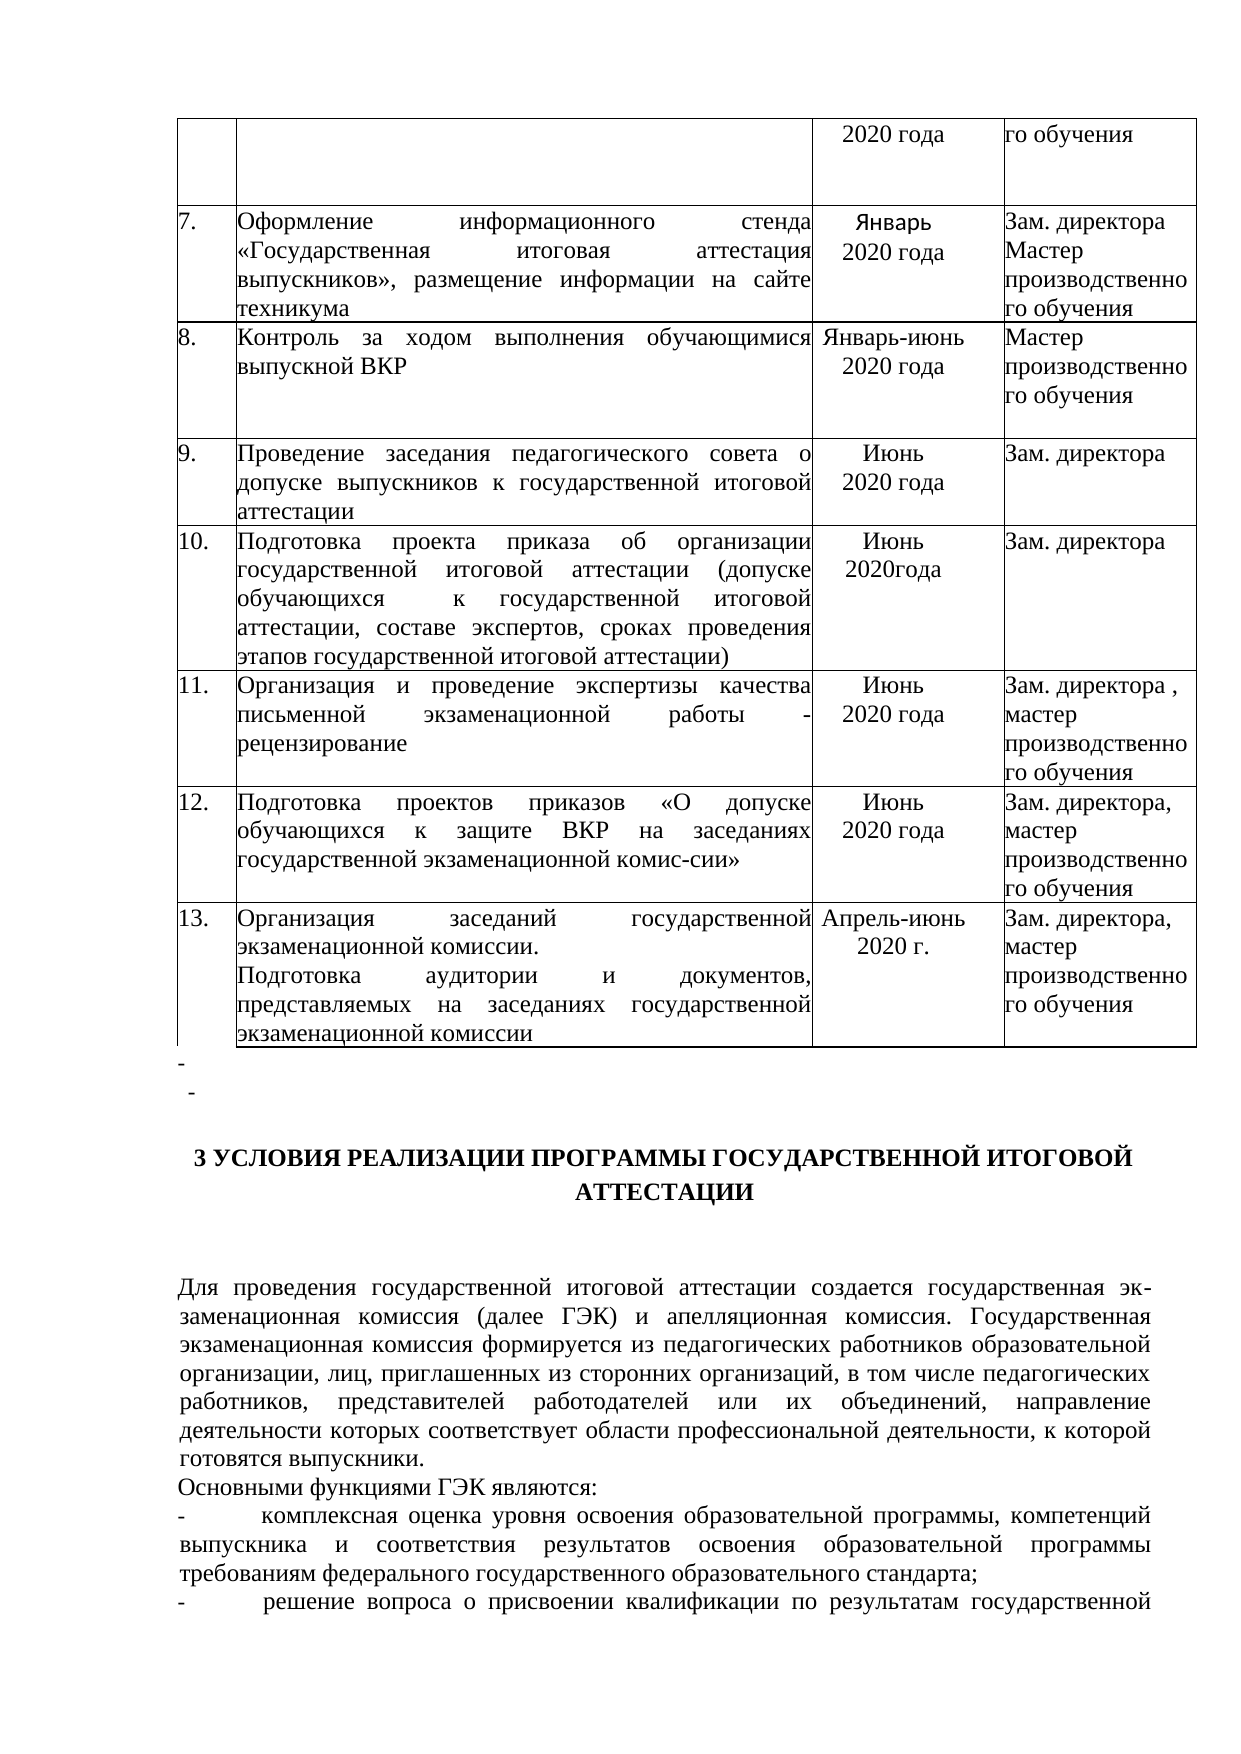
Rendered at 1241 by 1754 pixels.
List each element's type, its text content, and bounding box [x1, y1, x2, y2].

table_cell Июнь 2020 года [813, 787, 1004, 902]
table_cell 11. [178, 671, 236, 786]
table_cell 6. [178, 119, 236, 205]
table_cell Оформление информационного стенда «Государственная итоговая аттестация выпускников», размещение информации на сайте техникума [237, 206, 812, 321]
table_cell Июнь 2020года [813, 526, 1004, 669]
table_cell 13. [178, 903, 236, 1046]
list комплексная оценка уровня освоения образовательной программы, компетенций выпускника и соответствия результатов освоения образовательной программы требованиям федерального государственного образовательного стандарта; [177, 1501, 1152, 1587]
table_cell Подготовка проекта приказа об организации государственной итоговой аттестации (допуске обучающихся к государственной итоговой аттестации, составе экспертов, сроках проведения этапов государственной итоговой аттестации) [237, 526, 812, 669]
table_cell Зам. директора , мастер производственного обучения [1005, 671, 1196, 786]
table_cell Зам. директора [1005, 439, 1196, 525]
table_cell Зам. директора [1005, 526, 1196, 669]
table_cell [237, 119, 812, 205]
table_cell Организация и проведение экспертизы качества письменной экзаменационной работы - рецензирование [237, 671, 812, 786]
table_cell Зам. директора, мастер производственного обучения [1005, 787, 1196, 902]
table_cell 10. [178, 526, 236, 669]
text Основными функциями ГЭК являются: [177, 1472, 1152, 1501]
table_cell Мастер производственного обучения [1005, 323, 1196, 437]
text Для проведения государственной итоговой аттестации создается государственная экзаменационная комиссия (далее ГЭК) и апелляционная комиссия. Государственная экзаменационная комиссия формируется из педагогических работников образовательной организации, лиц, приглашенных из сторонних организаций, в том числе педагогических работников, представителей работодателей или их объединений, направление деятельности которых соответствует области профессиональной деятельности, к которой готовятся выпускники. [177, 1273, 1152, 1472]
table_cell Зам. директора, мастер производственного обучения [1005, 903, 1196, 1046]
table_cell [1005, 206, 1196, 321]
table_cell Проведение заседания педагогического совета о допуске выпускников к государственной итоговой аттестации [237, 439, 812, 525]
table_cell Январь-июнь 2020 года [813, 323, 1004, 437]
table_cell 8. [178, 323, 236, 437]
table_cell январь 2020 года [813, 119, 1004, 205]
table_cell Июнь 2020 года [813, 671, 1004, 786]
table_cell Июнь 2020 года [813, 439, 1004, 525]
text 3 УСЛОВИЯ РЕАЛИЗАЦИИ ПРОГРАММЫ ГОСУДАРСТВЕННОЙ ИТОГОВОЙ АТТЕСТАЦИИ [175, 1141, 1152, 1207]
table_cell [1005, 119, 1196, 205]
table_cell Контроль за ходом выполнения обучающимися выпускной ВКР [237, 323, 812, 437]
table_cell Подготовка проектов приказов «О допуске обучающихся к защите ВКР на заседаниях государственной экзаменационной комис-сии» [237, 787, 812, 902]
table_cell Организация заседаний государственной экзаменационной комиссии. Подготовка аудитории и документов, представляемых на заседаниях государственной экзаменационной комиссии [237, 903, 812, 1046]
table_cell 12. [178, 787, 236, 902]
table_cell Январь 2020 года [813, 206, 1004, 321]
table_cell 7. [178, 206, 236, 321]
table_cell 9. [178, 439, 236, 525]
table_cell Апрель-июнь 2020 г. [813, 903, 1004, 1046]
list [177, 1587, 1152, 1615]
